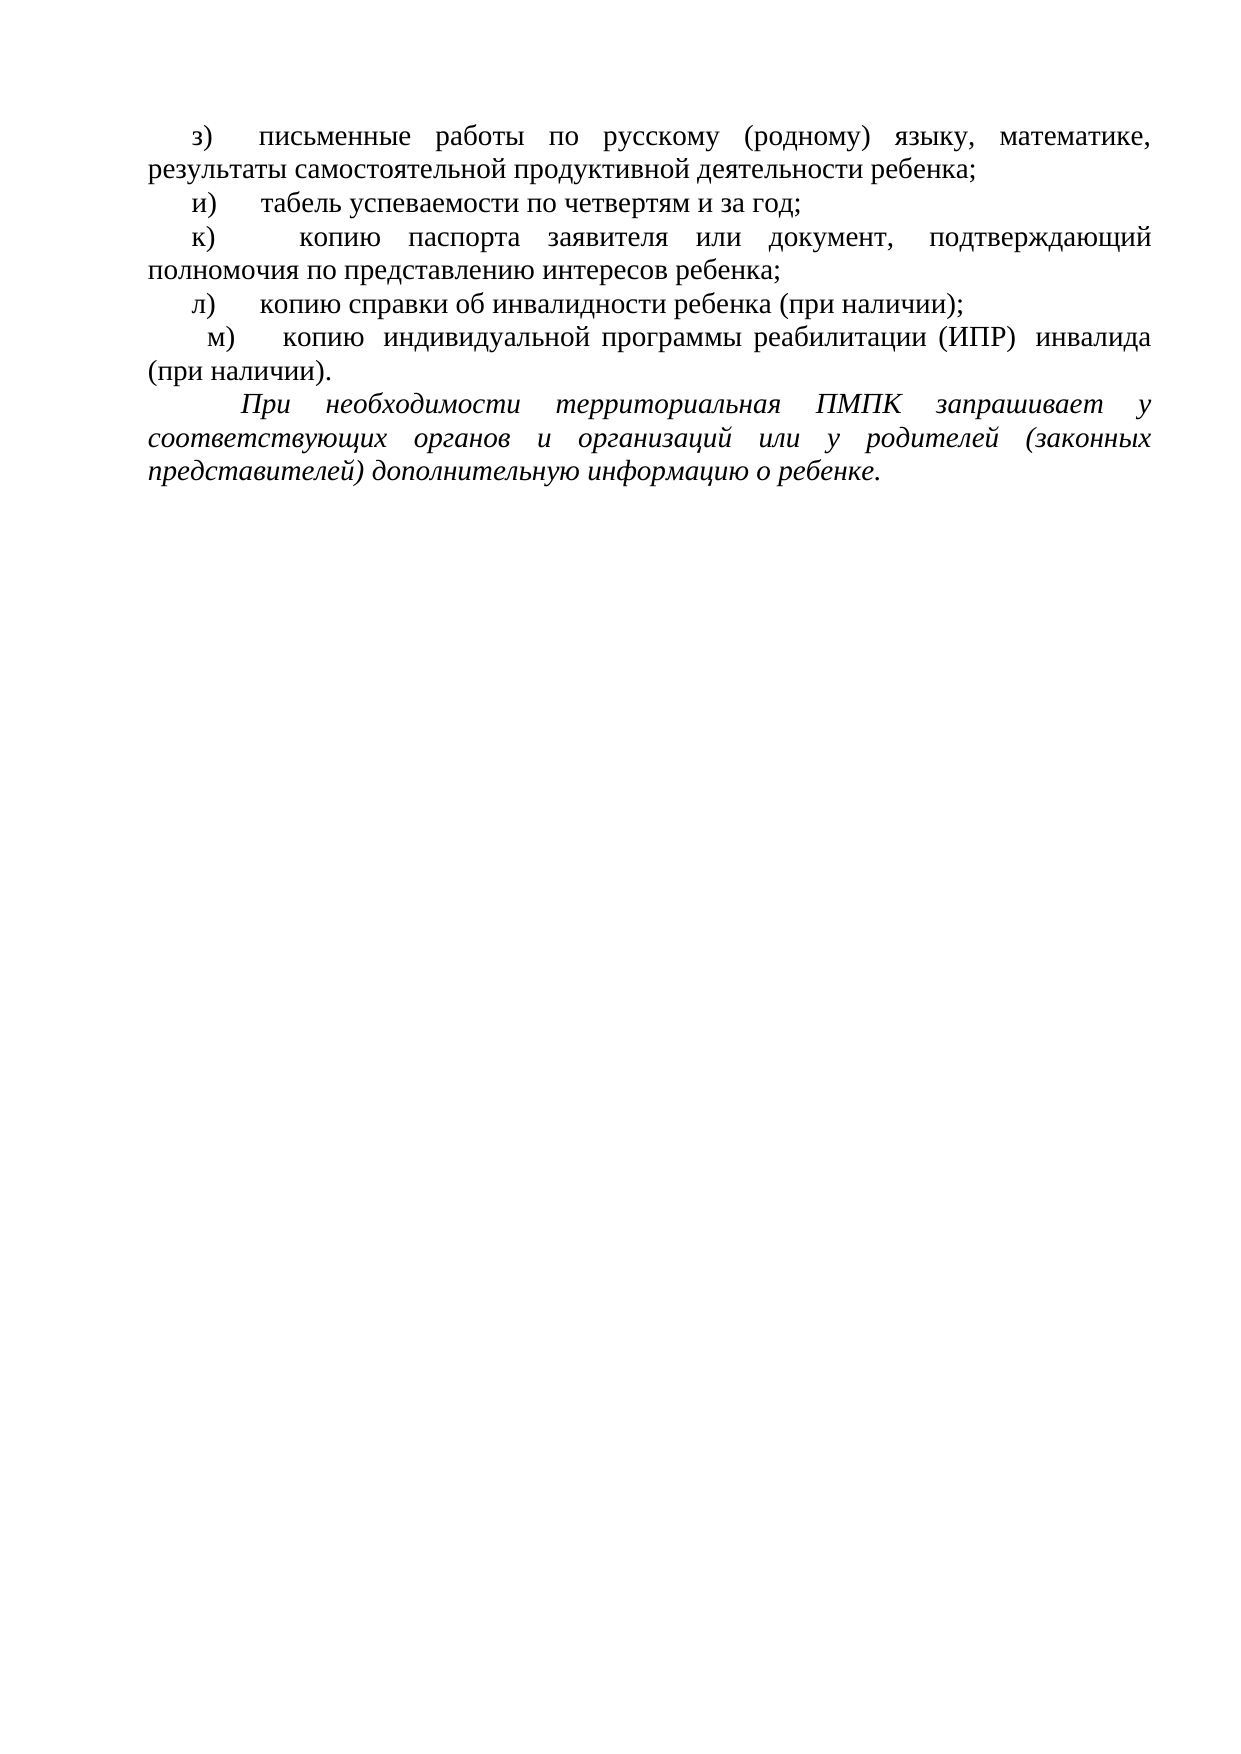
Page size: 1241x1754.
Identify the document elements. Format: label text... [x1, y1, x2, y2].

text и) табель успеваемости по четвертям и за год; [148, 185, 1152, 219]
text з) письменные работы по русскому (родному) языку, математике, результаты самостоятельной продуктивной деятельности ребенка; [148, 118, 1152, 185]
text м) копию индивидуальной программы реабилитации (ИПР) инвалида (при наличии). [148, 319, 1152, 386]
text При необходимости территориальная ПМПК запрашивает у соответствующих органов и организаций или у родителей (законных представителей) дополнительную информацию о ребенке. [148, 386, 1152, 487]
text л) копию справки об инвалидности ребенка (при наличии); [148, 286, 1152, 319]
text к) копию паспорта заявителя или документ, подтверждающий полномочия по представлению интересов ребенка; [148, 219, 1152, 286]
